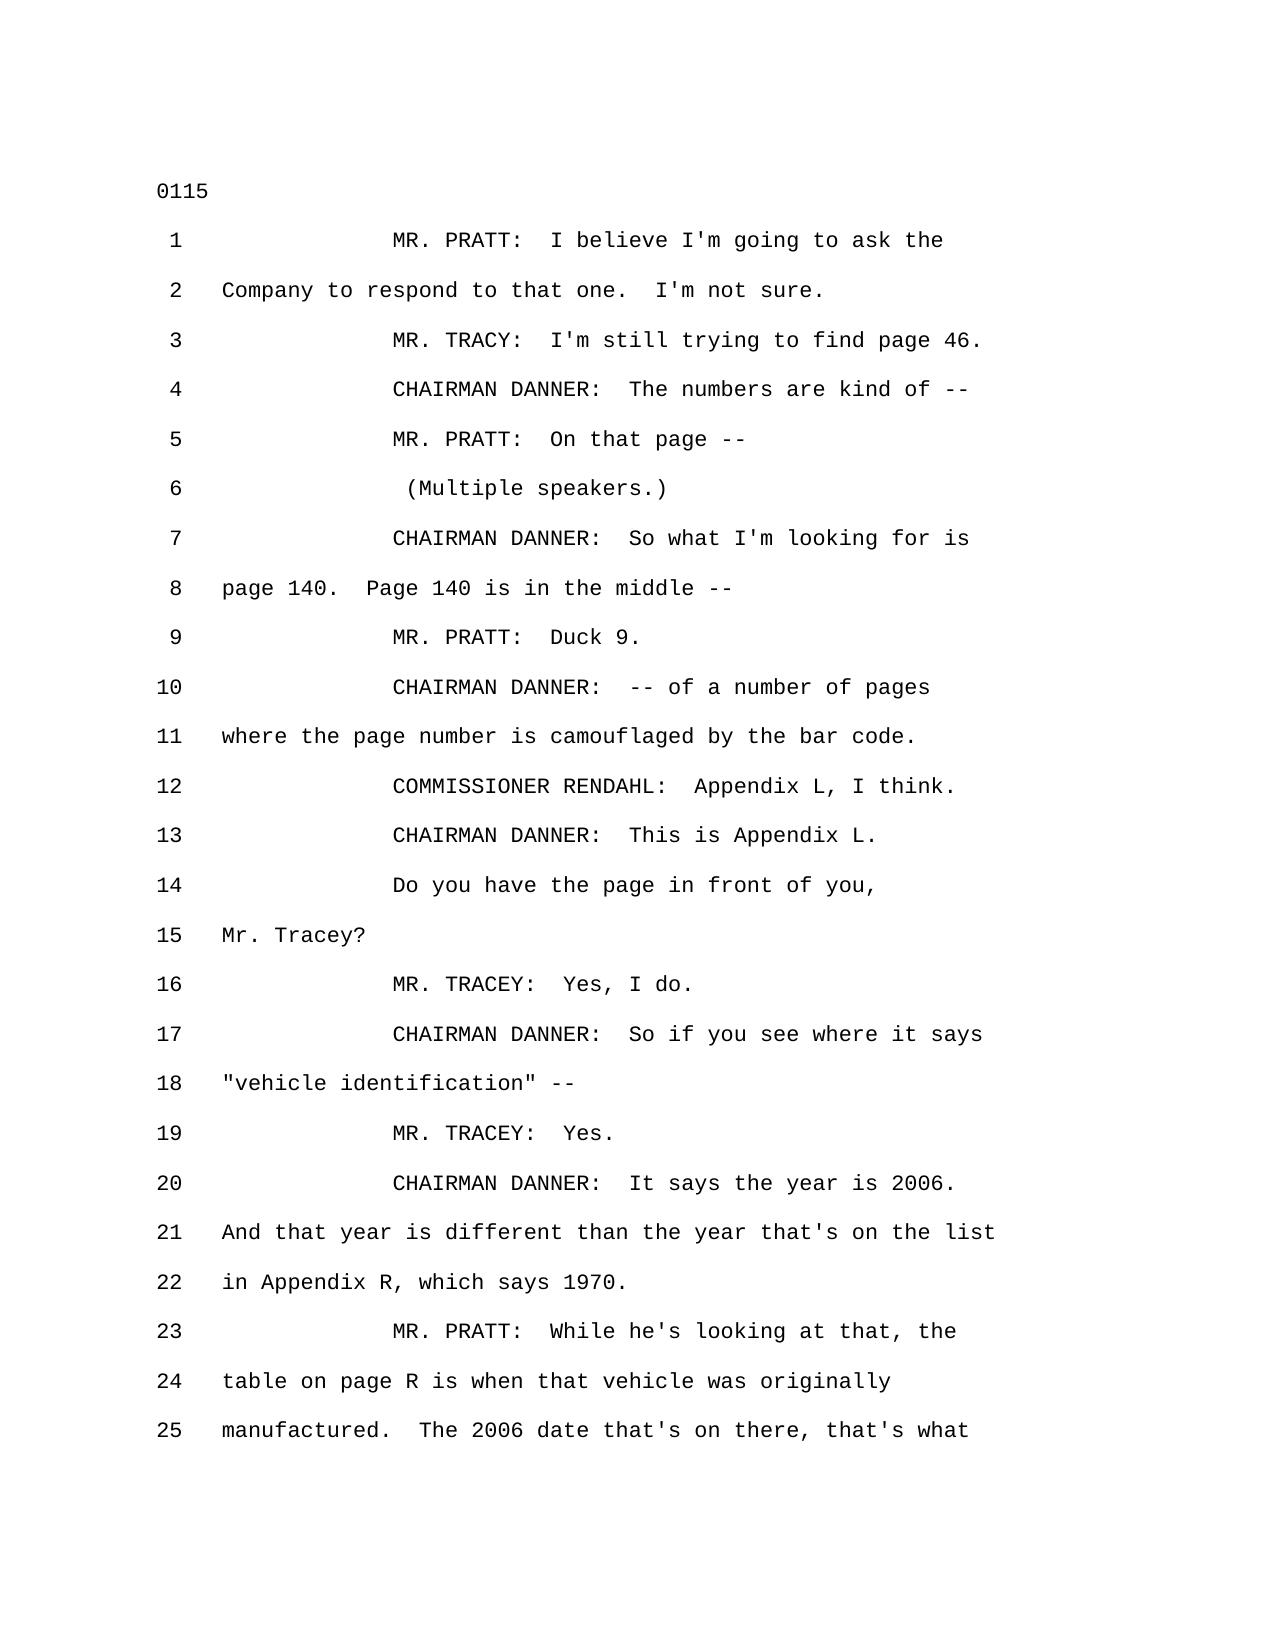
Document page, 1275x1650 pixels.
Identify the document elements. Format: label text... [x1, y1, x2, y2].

text 21 And that year is different than the year that's on the list [156, 1221, 1119, 1246]
text 24 table on page R is when that vehicle was originally [156, 1370, 1119, 1395]
text 4 CHAIRMAN DANNER: The numbers are kind of -- [156, 378, 1119, 403]
text 9 MR. PRATT: Duck 9. [156, 626, 1119, 651]
text 19 MR. TRACEY: Yes. [156, 1122, 1119, 1147]
text 23 MR. PRATT: While he's looking at that, the [156, 1320, 1119, 1345]
text 25 manufactured. The 2006 date that's on there, that's what [156, 1419, 1119, 1444]
text 1 MR. PRATT: I believe I'm going to ask the [156, 229, 1119, 254]
text 3 MR. TRACY: I'm still trying to find page 46. [156, 329, 1119, 353]
text 16 MR. TRACEY: Yes, I do. [156, 973, 1119, 998]
text 17 CHAIRMAN DANNER: So if you see where it says [156, 1023, 1119, 1048]
text 20 CHAIRMAN DANNER: It says the year is 2006. [156, 1172, 1119, 1196]
text 6 (Multiple speakers.) [156, 477, 1119, 502]
text 8 page 140. Page 140 is in the middle -- [156, 577, 1119, 601]
text 12 COMMISSIONER RENDAHL: Appendix L, I think. [156, 775, 1119, 800]
text 5 MR. PRATT: On that page -- [156, 428, 1119, 453]
text 18 "vehicle identification" -- [156, 1072, 1119, 1097]
text 22 in Appendix R, which says 1970. [156, 1271, 1119, 1296]
text 2 Company to respond to that one. I'm not sure. [156, 279, 1119, 304]
text 7 CHAIRMAN DANNER: So what I'm looking for is [156, 527, 1119, 552]
text 10 CHAIRMAN DANNER: -- of a number of pages [156, 676, 1119, 701]
text 0115 [156, 180, 1119, 205]
text 11 where the page number is camouflaged by the bar code. [156, 725, 1119, 750]
text 15 Mr. Tracey? [156, 924, 1119, 948]
text 13 CHAIRMAN DANNER: This is Appendix L. [156, 824, 1119, 849]
text 14 Do you have the page in front of you, [156, 874, 1119, 899]
